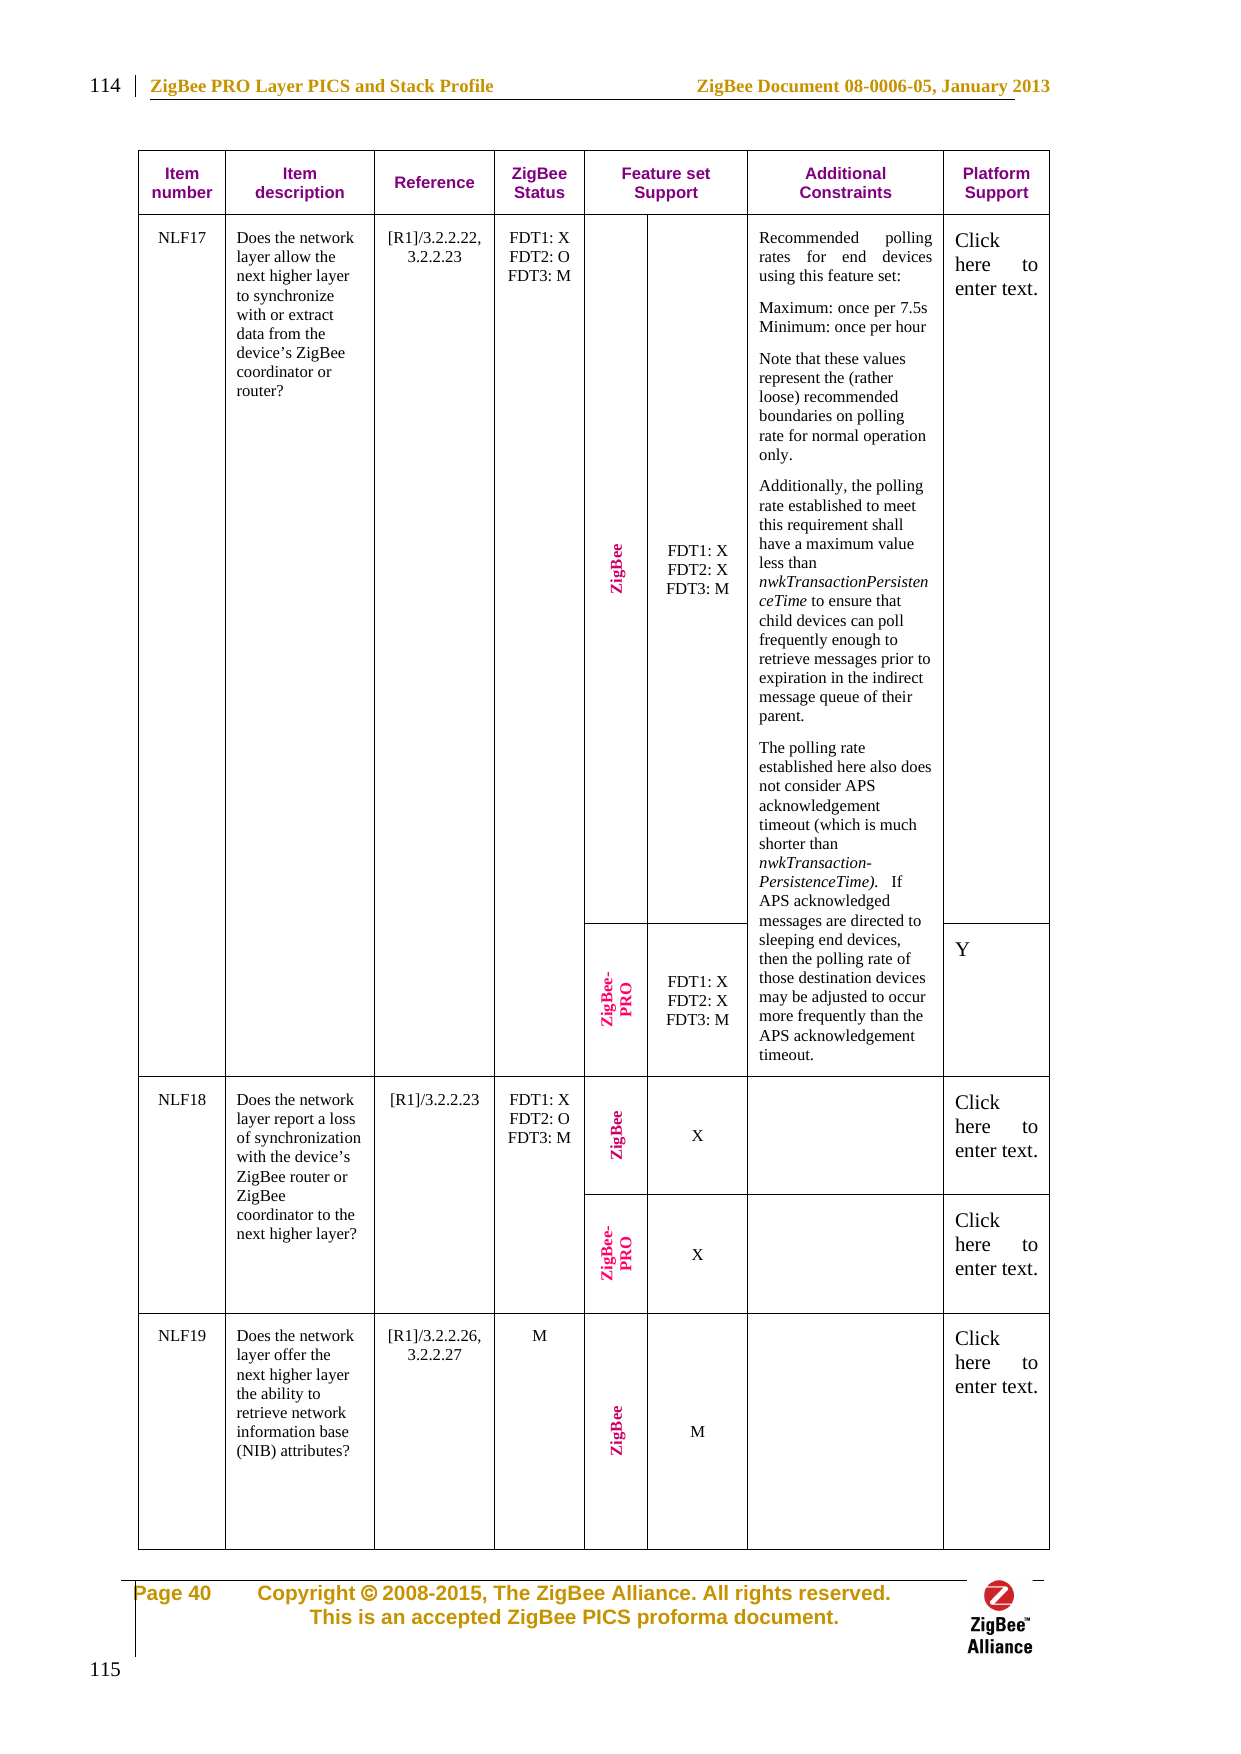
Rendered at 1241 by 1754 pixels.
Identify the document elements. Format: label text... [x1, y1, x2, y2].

table_cell ZigBee- PRO [585, 924, 647, 1076]
table_cell FDT1: X FDT2: X FDT3: M [648, 215, 747, 923]
table_cell Does the network layer offer the next higher layer the ability to retrieve network information base (NIB) attributes? [226, 1314, 374, 1549]
table_cell FDT1: X FDT2: O FDT3: M [495, 1077, 584, 1312]
table_header Item number [139, 151, 225, 214]
table_cell ZigBee [585, 215, 647, 923]
table_cell [944, 1195, 1049, 1312]
table_cell M [495, 1314, 584, 1549]
table_cell M [648, 1314, 747, 1549]
table_header Additional Constraints [748, 151, 943, 214]
table_cell [944, 1077, 1049, 1194]
table_cell FDT1: X FDT2: O FDT3: M [495, 215, 584, 1076]
table_cell Recommended polling rates for end devices using this feature set: Maximum: once per 7.5s Minimum: once per hour Note that these values represent the (rather loose) recommended boundaries on polling rate for normal operation only. Additionally, the polling rate established to meet this requirement shall have a maximum value less than nwkTransactionPersistenceTime to ensure that child devices can poll frequently enough to retrieve messages prior to expiration in the indirect message queue of their parent. The polling rate established here also does not consider APS acknowledgement timeout (which is much shorter than nwkTransaction-PersistenceTime). If APS acknowledged messages are directed to sleeping end devices, then the polling rate of those destination devices may be adjusted to occur more frequently than the APS acknowledgement timeout. [748, 215, 943, 1076]
table_cell [944, 1314, 1049, 1549]
table_cell [748, 1077, 943, 1194]
table_cell NLF18 [139, 1077, 225, 1312]
table_cell X [648, 1195, 747, 1312]
table_cell [944, 924, 1049, 1076]
table_cell Does the network layer allow the next higher layer to synchronize with or extract data from the device’s ZigBee coordinator or router? [226, 215, 374, 1076]
table_cell ZigBee- PRO [585, 1195, 647, 1312]
table_cell X [648, 1077, 747, 1194]
table_cell NLF17 [139, 215, 225, 1076]
table_cell NLF19 [139, 1314, 225, 1549]
table_cell [944, 215, 1049, 923]
table_cell FDT1: X FDT2: X FDT3: M [648, 924, 747, 1076]
table_cell ZigBee [585, 1314, 647, 1549]
table_cell Does the network layer report a loss of synchronization with the device’s ZigBee router or ZigBee coordinator to the next higher layer? [226, 1077, 374, 1312]
table_header Reference [375, 151, 494, 214]
picture [967, 1580, 1033, 1658]
table_cell [748, 1314, 943, 1549]
table_header Platform Support [944, 151, 1049, 214]
table_header Feature set Support [585, 151, 747, 214]
table_header ZigBee Status [495, 151, 584, 214]
table_cell ZigBee [585, 1077, 647, 1194]
table_header Item description [226, 151, 374, 214]
table_cell [748, 1195, 943, 1312]
